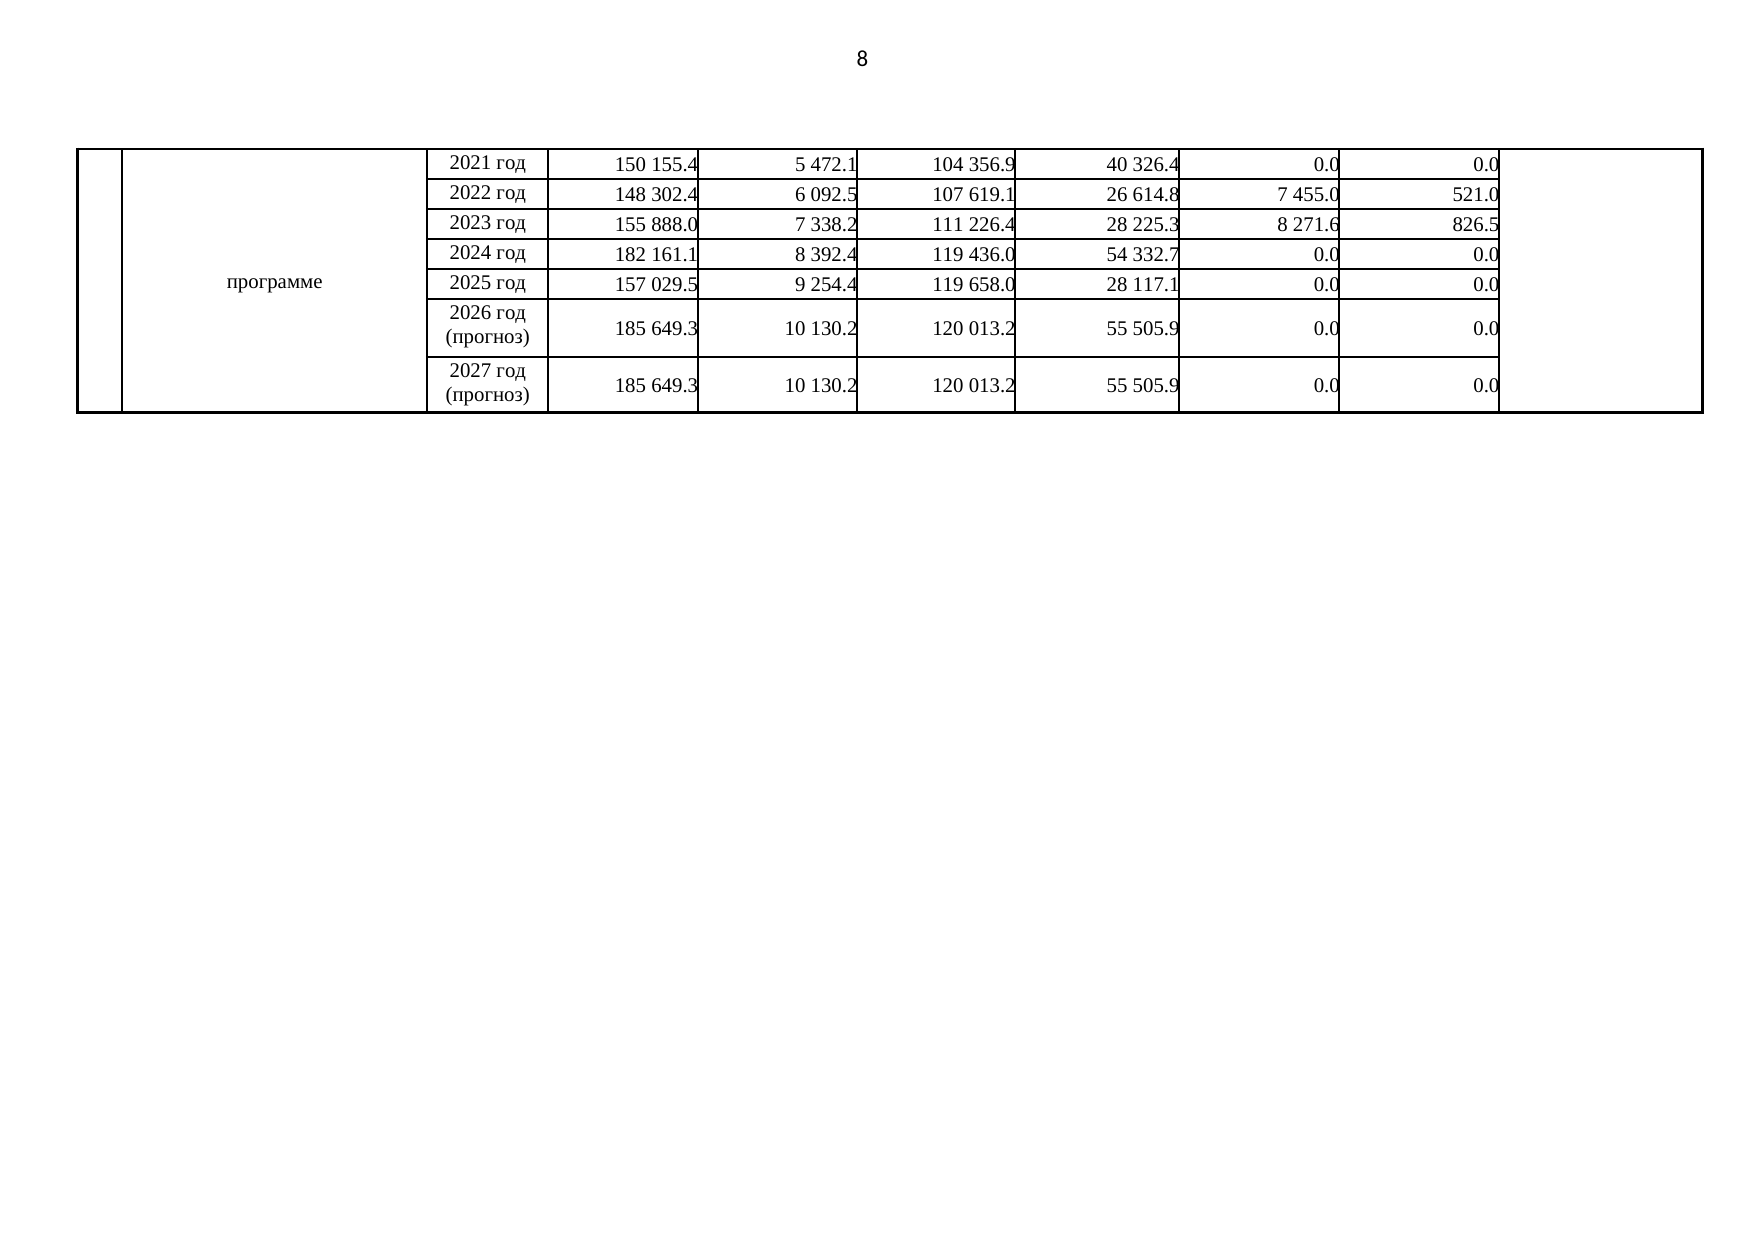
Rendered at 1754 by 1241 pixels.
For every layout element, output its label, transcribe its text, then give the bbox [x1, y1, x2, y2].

table_cell 28 117.1 [1016, 270, 1178, 298]
table_cell 7 455.0 [1180, 180, 1338, 208]
table_cell [79, 150, 121, 411]
table_cell 104 356.9 [858, 150, 1014, 178]
table_cell 40 326.4 [1016, 150, 1178, 178]
table_cell 28 225.3 [1016, 210, 1178, 238]
table_cell 111 226.4 [858, 210, 1014, 238]
table_cell Х [1500, 150, 1701, 411]
table_cell 2027 год (прогноз) [428, 358, 547, 411]
table_cell 155 888.0 [549, 210, 697, 238]
table_cell 0.0 [1340, 150, 1498, 178]
table_cell 2021 год [428, 150, 547, 178]
table_cell 148 302.4 [549, 180, 697, 208]
table_cell 5 472.1 [699, 150, 856, 178]
table_cell 7 338.2 [699, 210, 856, 238]
table_cell 9 254.4 [699, 270, 856, 298]
table_cell 10 130.2 [699, 300, 856, 356]
table_cell 2023 год [428, 210, 547, 238]
table_cell 0.0 [1340, 358, 1498, 411]
table_cell 0.0 [1180, 300, 1338, 356]
table_cell 0.0 [1180, 240, 1338, 268]
table_cell 2024 год [428, 240, 547, 268]
table_cell 0.0 [1180, 270, 1338, 298]
table_cell 10 130.2 [699, 358, 856, 411]
table_cell 157 029.5 [549, 270, 697, 298]
table_cell 150 155.4 [549, 150, 697, 178]
table_cell 0.0 [1340, 240, 1498, 268]
table_cell 6 092.5 [699, 180, 856, 208]
table_cell 55 505.9 [1016, 358, 1178, 411]
table_cell 107 619.1 [858, 180, 1014, 208]
table_cell 182 161.1 [549, 240, 697, 268]
table_cell 0.0 [1180, 150, 1338, 178]
table_cell 26 614.8 [1016, 180, 1178, 208]
table_cell 2022 год [428, 180, 547, 208]
table_cell 54 332.7 [1016, 240, 1178, 268]
table_cell 0.0 [1340, 270, 1498, 298]
table_cell 119 436.0 [858, 240, 1014, 268]
table_cell 185 649.3 [549, 300, 697, 356]
table_cell 0.0 [1180, 358, 1338, 411]
table_cell 185 649.3 [549, 358, 697, 411]
table_cell 2025 год [428, 270, 547, 298]
table_cell 8 392.4 [699, 240, 856, 268]
table_cell 55 505.9 [1016, 300, 1178, 356]
table_cell 826.5 [1340, 210, 1498, 238]
table_cell 0.0 [1340, 300, 1498, 356]
table_cell 120 013.2 [858, 358, 1014, 411]
table_cell 2026 год (прогноз) [428, 300, 547, 356]
table_cell 8 271.6 [1180, 210, 1338, 238]
table_cell 119 658.0 [858, 270, 1014, 298]
table_cell 120 013.2 [858, 300, 1014, 356]
table_cell 521.0 [1340, 180, 1498, 208]
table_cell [123, 150, 426, 411]
